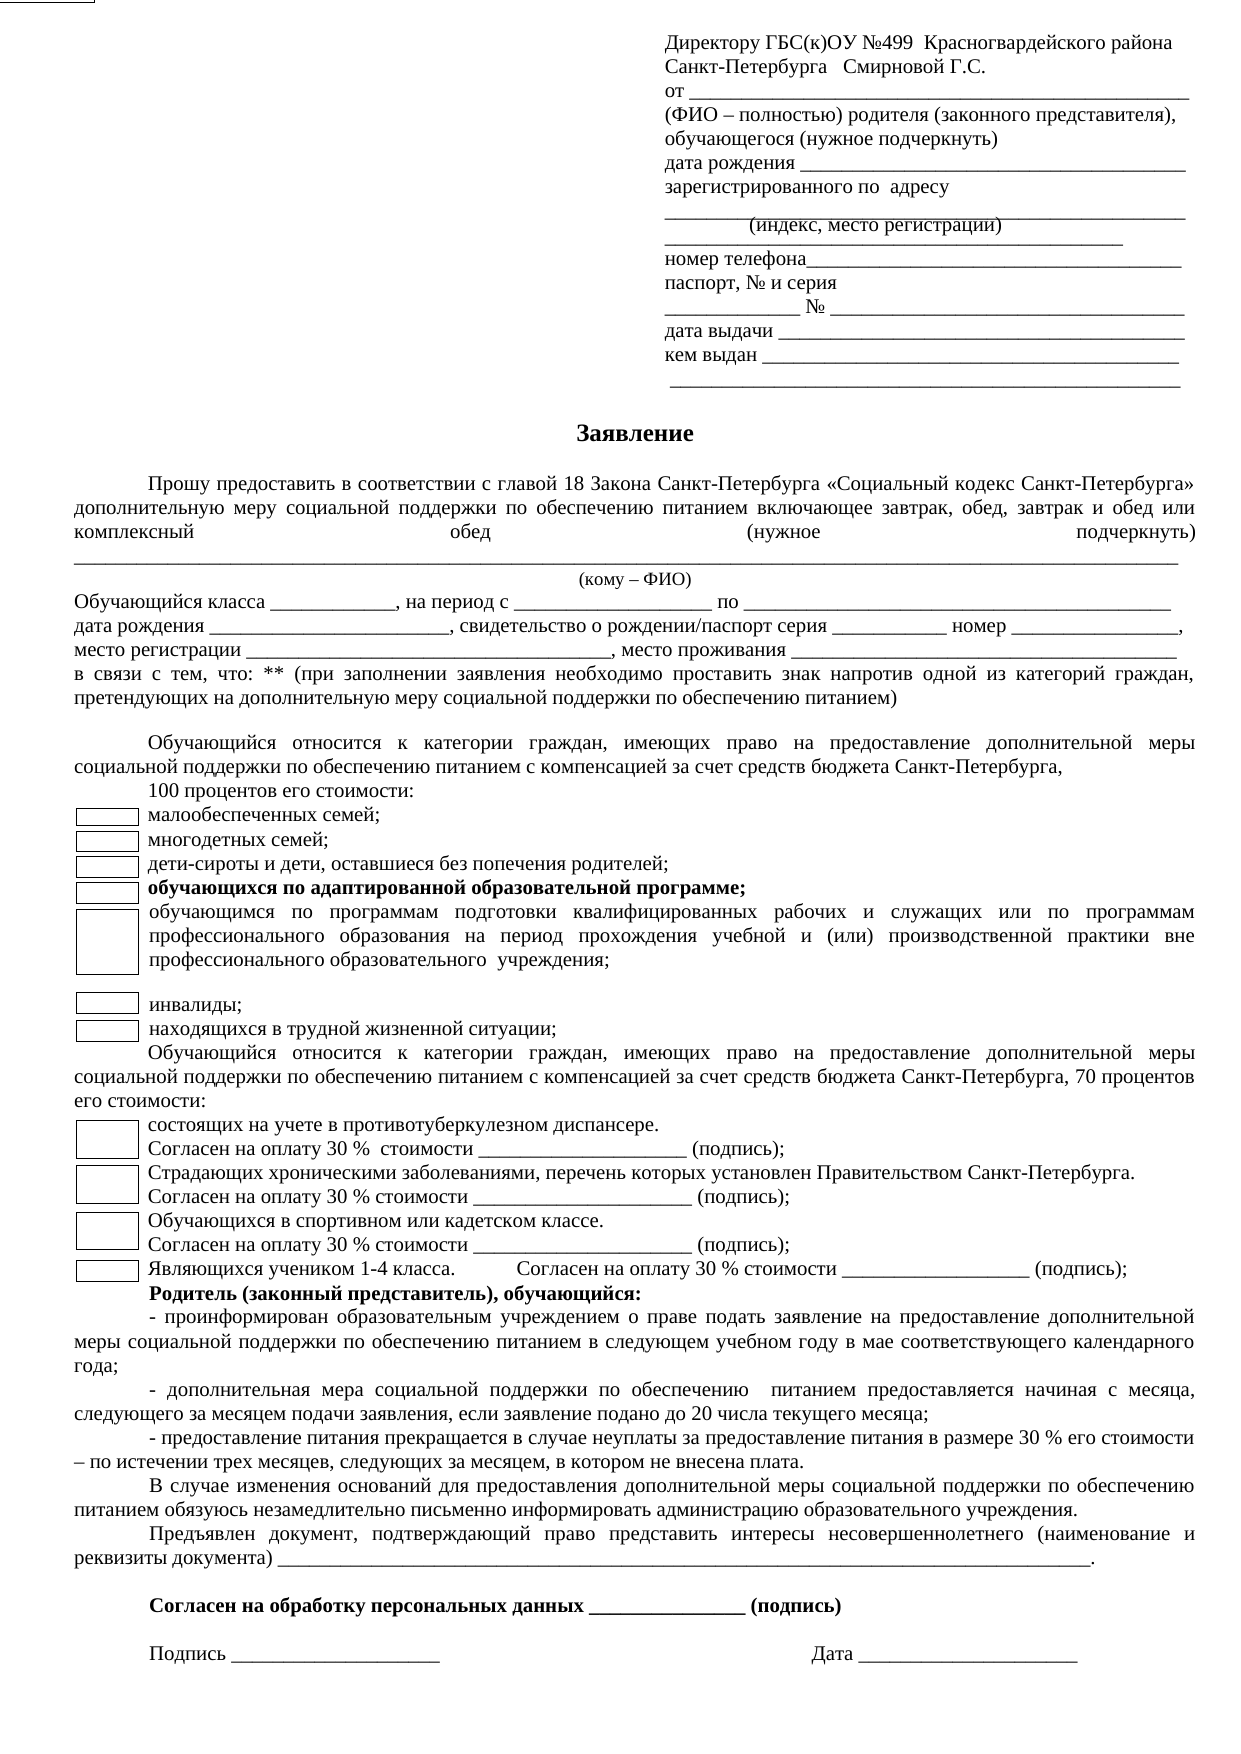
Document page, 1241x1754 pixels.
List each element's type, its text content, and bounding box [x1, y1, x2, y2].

text - дополнительная мера социальной поддержки по обеспечению питанием предоставляется начиная с месяца, следующего за месяцем подачи заявления, если заявление подано до 20 числа текущего месяца; [74, 1377, 1196, 1425]
text дата выдачи _______________________________________ [664, 318, 1196, 342]
text находящихся в трудной жизненной ситуации; [149, 1016, 1196, 1040]
text (кому – ФИО) [74, 567, 1196, 589]
text дата рождения _______________________, свидетельство о рождении/паспорт серия ___________ номер ________________, [74, 613, 1196, 637]
text номер телефона____________________________________ [664, 246, 1196, 270]
text Директору ГБС(к)ОУ №499 Красногвардейского района [664, 29, 1196, 54]
text в связи с тем, что: ** (при заполнении заявления необходимо проставить знак напротив одной из категорий граждан, претендующих на дополнительную меру социальной поддержки по обеспечению питанием) [74, 661, 1196, 709]
text Страдающих хроническими заболеваниями, перечень которых установлен Правительством Санкт-Петербурга. [74, 1160, 1196, 1184]
text 100 процентов его стоимости: [74, 778, 1196, 802]
text дата рождения _____________________________________ [664, 150, 1196, 174]
text Обучающийся относится к категории граждан, имеющих право на предоставление дополнительной меры социальной поддержки по обеспечению питанием с компенсацией за счет средств бюджета Санкт-Петербурга, 70 процентов его стоимости: [74, 1040, 1196, 1112]
text обучающимся по программам подготовки квалифицированных рабочих и служащих или по программам профессионального образования на период прохождения учебной и (или) производственной практики вне профессионального образовательного учреждения; [149, 899, 1196, 971]
text Согласен на обработку персональных данных _______________ (подпись) [74, 1593, 1196, 1617]
text дети-сироты и дети, оставшиеся без попечения родителей; [74, 851, 1196, 874]
text (ФИО – полностью) родителя (законного представителя), обучающегося (нужное подчеркнуть) [664, 102, 1196, 150]
text паспорт, № и серия [664, 270, 1196, 294]
text Обучающийся относится к категории граждан, имеющих право на предоставление дополнительной меры социальной поддержки по обеспечению питанием с компенсацией за счет средств бюджета Санкт-Петербурга, [74, 730, 1196, 778]
text многодетных семей; [74, 826, 1196, 851]
text Согласен на оплату 30 % стоимости _____________________ (подпись); [74, 1184, 1196, 1208]
text _____________ № __________________________________ [664, 294, 1196, 318]
text Являющихся учеником 1-4 класса. Согласен на оплату 30 % стоимости __________________ (подпись); [74, 1256, 1196, 1280]
text Обучающийся класса ____________, на период с ___________________ по _________________________________________ [74, 589, 1196, 613]
text место регистрации ___________________________________, место проживания _____________________________________ [74, 637, 1196, 661]
text Предъявлен документ, подтверждающий право представить интересы несовершеннолетнего (наименование и реквизиты документа) ______________________________________________________________________________. [74, 1521, 1196, 1569]
text обучающихся по адаптированной образовательной программе; [74, 874, 1196, 899]
text Обучающихся в спортивном или кадетском классе. [74, 1208, 1196, 1232]
text инвалиды; [149, 992, 1196, 1016]
text Подпись ____________________ Дата _____________________ [74, 1641, 1196, 1665]
text - проинформирован образовательным учреждением о праве подать заявление на предоставление дополнительной меры социальной поддержки по обеспечению питанием в следующем учебном году в мае соответствующего календарного года; [74, 1304, 1196, 1377]
text зарегистрированного по адресу __________________________________________________ [664, 174, 1196, 222]
text Согласен на оплату 30 % стоимости ____________________ (подпись); [74, 1136, 1196, 1160]
text Родитель (законный представитель), обучающийся: [74, 1280, 1196, 1304]
text - предоставление питания прекращается в случае неуплаты за предоставление питания в размере 30 % его стоимости – по истечении трех месяцев, следующих за месяцем, в котором не внесена плата. [74, 1425, 1196, 1473]
text Заявление [74, 418, 1196, 471]
text Санкт-Петербурга Смирновой Г.С. от ________________________________________________ [664, 54, 1196, 102]
text состоящих на учете в противотуберкулезном диспансере. [74, 1112, 1196, 1136]
text Согласен на оплату 30 % стоимости _____________________ (подпись); [74, 1232, 1196, 1256]
text малообеспеченных семей; [74, 802, 1196, 826]
text кем выдан ________________________________________ [664, 342, 1196, 366]
text В случае изменения оснований для предоставления дополнительной меры социальной поддержки по обеспечению питанием обязуюсь незамедлительно письменно информировать администрацию образовательного учреждения. [74, 1473, 1196, 1521]
text Прошу предоставить в соответствии с главой 18 Закона Санкт-Петербурга «Социальный кодекс Санкт-Петербурга» дополнительную меру социальной поддержки по обеспечению питанием включающее завтрак, обед, завтрак и обед или комплексный обед (нужное подчеркнуть) __________________________________________________________________________________________________________ [74, 471, 1196, 567]
text _________________________________________________ [664, 366, 1196, 418]
